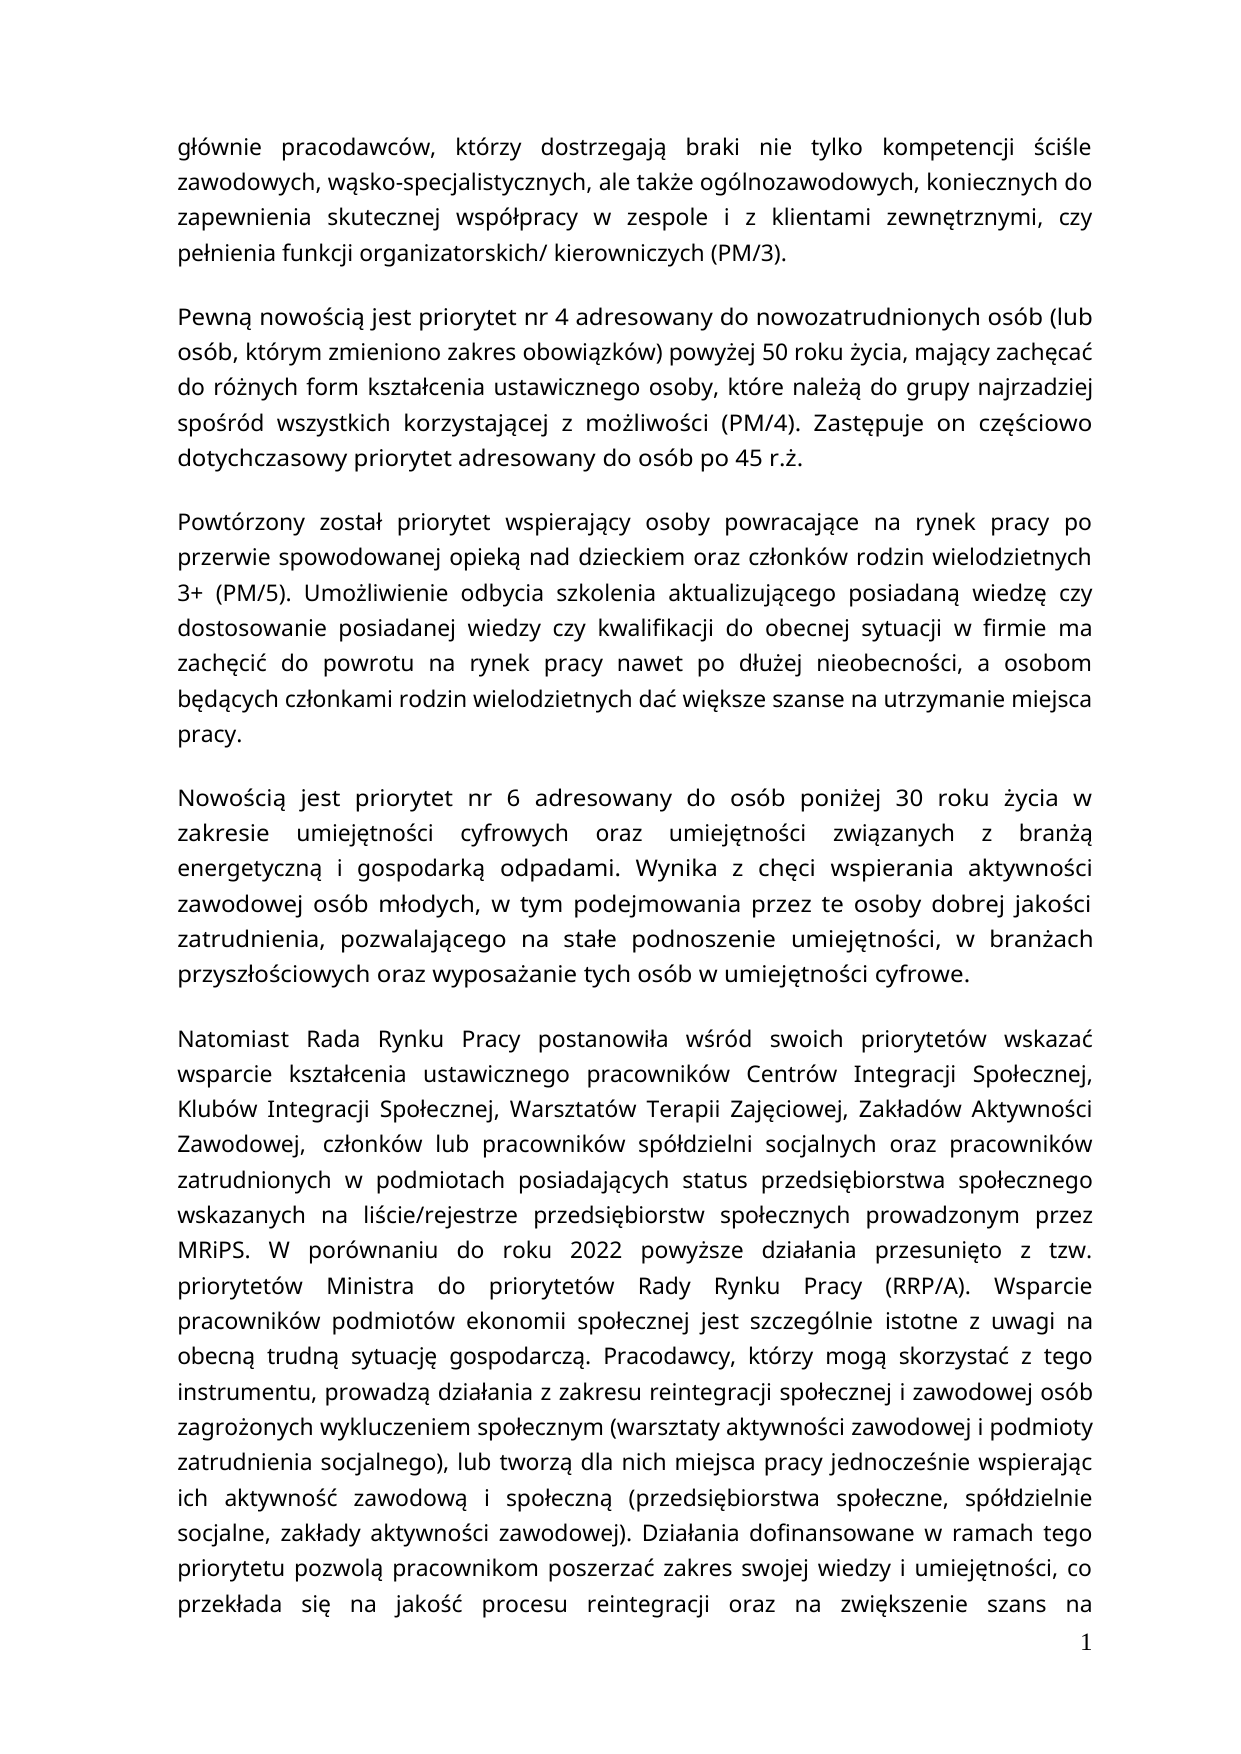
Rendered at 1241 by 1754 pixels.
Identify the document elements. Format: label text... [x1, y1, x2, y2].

text Powtórzony został priorytet wspierający osoby powracające na rynek pracy po przerwie spowodowanej opieką nad dzieckiem oraz członków rodzin wielodzietnych 3+ (PM/5). Umożliwienie odbycia szkolenia aktualizującego posiadaną wiedzę czy dostosowanie posiadanej wiedzy czy kwalifikacji do obecnej sytuacji w firmie ma zachęcić do powrotu na rynek pracy nawet po dłużej nieobecności, a osobom będących członkami rodzin wielodzietnych dać większe szanse na utrzymanie miejsca pracy. [177, 506, 1093, 749]
text Pewną nowością jest priorytet nr 4 adresowany do nowozatrudnionych osób (lub osób, którym zmieniono zakres obowiązków) powyżej 50 roku życia, mający zachęcać do różnych form kształcenia ustawicznego osoby, które należą do grupy najrzadziej spośród wszystkich korzystającej z możliwości (PM/4). Zastępuje on częściowo dotychczasowy priorytet adresowany do osób po 45 r.ż. [177, 301, 1093, 473]
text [177, 1022, 1093, 1619]
text Nowością jest priorytet nr 6 adresowany do osób poniżej 30 roku życia w zakresie umiejętności cyfrowych oraz umiejętności związanych z branżą energetyczną i gospodarką odpadami. Wynika z chęci wspierania aktywności zawodowej osób młodych, w tym podejmowania przez te osoby dobrej jakości zatrudnienia, pozwalającego na stałe podnoszenie umiejętności, w branżach przyszłościowych oraz wyposażanie tych osób w umiejętności cyfrowe. [177, 782, 1093, 989]
text głównie pracodawców, którzy dostrzegają braki nie tylko kompetencji ściśle zawodowych, wąsko-specjalistycznych, ale także ogólnozawodowych, koniecznych do zapewnienia skutecznej współpracy w zespole i z klientami zewnętrznymi, czy pełnienia funkcji organizatorskich/ kierowniczych (PM/3). [177, 131, 1093, 268]
